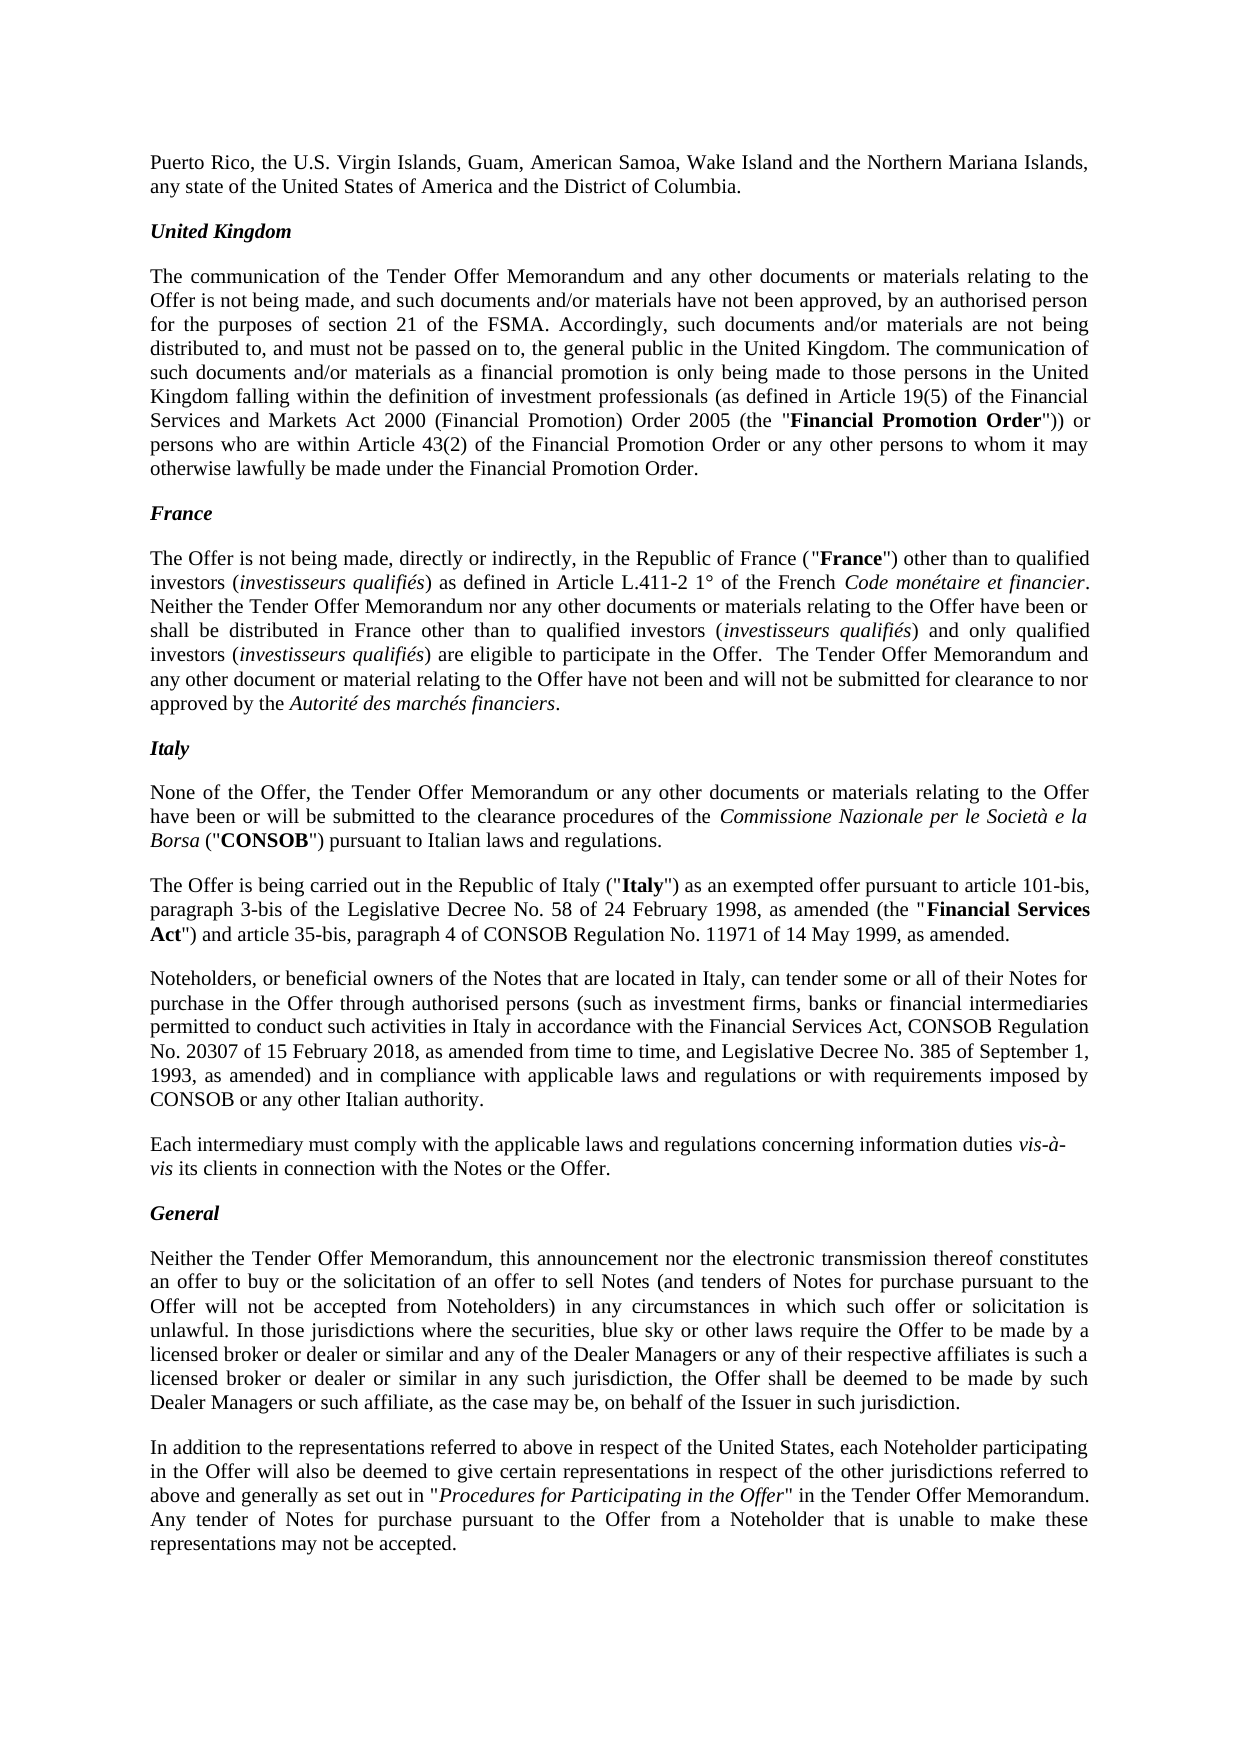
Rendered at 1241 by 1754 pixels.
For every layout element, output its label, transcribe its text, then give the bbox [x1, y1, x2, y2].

text Noteholders, or beneficial owners of the Notes that are located in Italy, can tender some or all of their Notes for purchase in the Offer through authorised persons (such as investment firms, banks or financial intermediaries permitted to conduct such activities in Italy in accordance with the Financial Services Act, CONSOB Regulation No. 20307 of 15 February 2018, as amended from time to time, and Legislative Decree No. 385 of September 1, 1993, as amended) and in compliance with applicable laws and regulations or with requirements imposed by CONSOB or any other Italian authority. [150, 966, 1090, 1111]
text In addition to the representations referred to above in respect of the United States, each Noteholder participating in the Offer will also be deemed to give certain representations in respect of the other jurisdictions referred to above and generally as set out in "Procedures for Participating in the Offer" in the Tender Offer Memorandum. Any tender of Notes for purchase pursuant to the Offer from a Noteholder that is unable to make these representations may not be accepted. [150, 1435, 1090, 1555]
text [150, 150, 1090, 198]
title General [150, 1201, 1090, 1224]
text Each intermediary must comply with the applicable laws and regulations concerning information duties vis-à-vis its clients in connection with the Notes or the Offer. [150, 1132, 1090, 1180]
title United Kingdom [150, 219, 1090, 243]
text The Offer is being carried out in the Republic of Italy ("Italy") as an exempted offer pursuant to article 101-bis, paragraph 3-bis of the Legislative Decree No. 58 of 24 February 1998, as amended (the "Financial Services Act") and article 35-bis, paragraph 4 of CONSOB Regulation No. 11971 of 14 May 1999, as amended. [150, 873, 1090, 946]
title France [150, 501, 1090, 525]
text The communication of the Tender Offer Memorandum and any other documents or materials relating to the Offer is not being made, and such documents and/or materials have not been approved, by an authorised person for the purposes of section 21 of the FSMA. Accordingly, such documents and/or materials are not being distributed to, and must not be passed on to, the general public in the United Kingdom. The communication of such documents and/or materials as a financial promotion is only being made to those persons in the United Kingdom falling within the definition of investment professionals (as defined in Article 19(5) of the Financial Services and Markets Act 2000 (Financial Promotion) Order 2005 (the "Financial Promotion Order")) or persons who are within Article 43(2) of the Financial Promotion Order or any other persons to whom it may otherwise lawfully be made under the Financial Promotion Order. [150, 264, 1090, 480]
text Neither the Tender Offer Memorandum, this announcement nor the electronic transmission thereof constitutes an offer to buy or the solicitation of an offer to sell Notes (and tenders of Notes for purchase pursuant to the Offer will not be accepted from Noteholders) in any circumstances in which such offer or solicitation is unlawful. In those jurisdictions where the securities, blue sky or other laws require the Offer to be made by a licensed broker or dealer or similar and any of the Dealer Managers or any of their respective affiliates is such a licensed broker or dealer or similar in any such jurisdiction, the Offer shall be deemed to be made by such Dealer Managers or such affiliate, as the case may be, on behalf of the Issuer in such jurisdiction. [150, 1245, 1090, 1414]
text None of the Offer, the Tender Offer Memorandum or any other documents or materials relating to the Offer have been or will be submitted to the clearance procedures of the Commissione Nazionale per le Società e la Borsa ("CONSOB") pursuant to Italian laws and regulations. [150, 780, 1090, 852]
title Italy [150, 735, 1090, 759]
text The Offer is not being made, directly or indirectly, in the Republic of France ("France") other than to qualified investors (investisseurs qualifiés) as defined in Article L.411-2 1° of the French Code monétaire et financier. Neither the Tender Offer Memorandum nor any other documents or materials relating to the Offer have been or shall be distributed in France other than to qualified investors (investisseurs qualifiés) and only qualified investors (investisseurs qualifiés) are eligible to participate in the Offer. The Tender Offer Memorandum and any other document or material relating to the Offer have not been and will not be submitted for clearance to nor approved by the Autorité des marchés financiers. [150, 546, 1090, 714]
